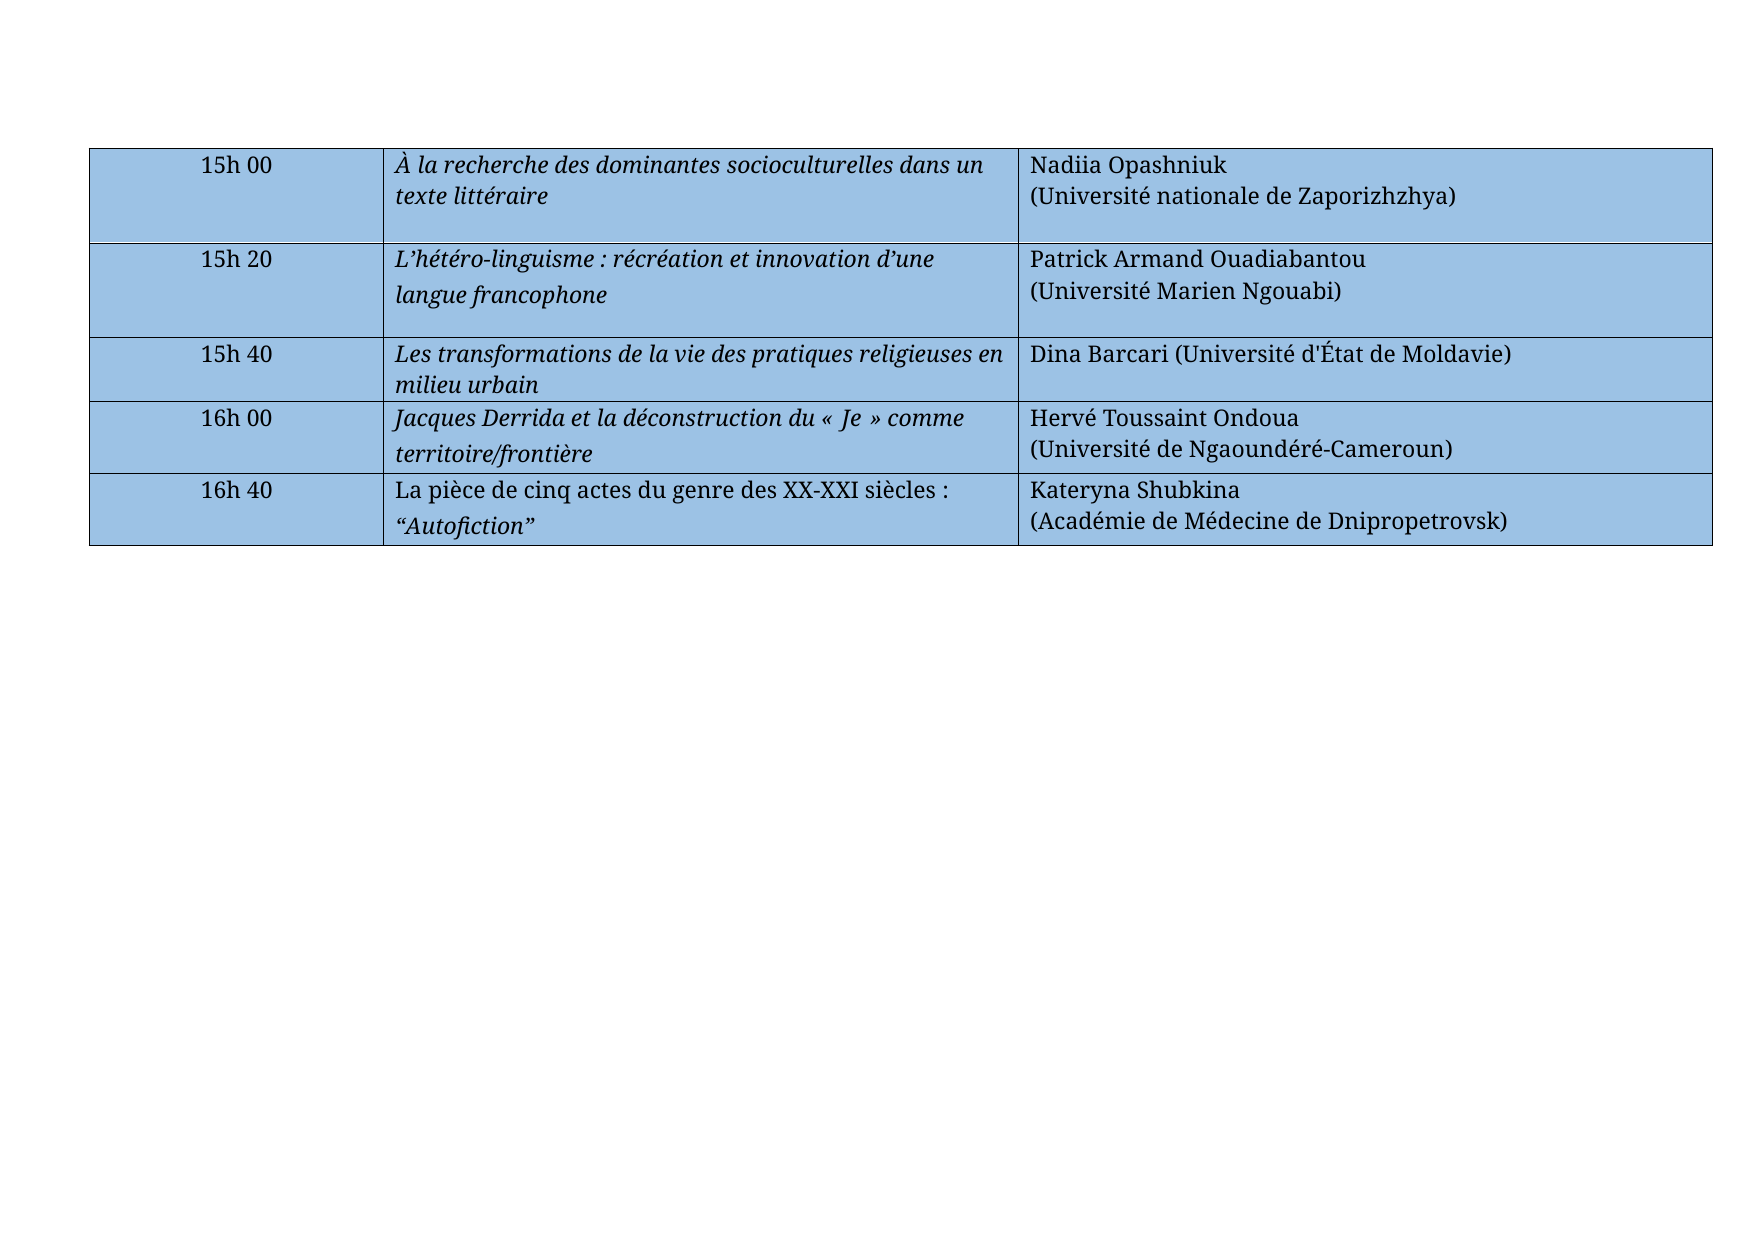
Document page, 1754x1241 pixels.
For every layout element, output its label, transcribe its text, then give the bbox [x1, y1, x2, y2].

table_cell Les transformations de la vie des pratiques religieuses en milieu urbain [384, 338, 1018, 401]
table_cell Patrick Armand Ouadiabantou (Université Marien Ngouabi) [1019, 244, 1712, 337]
table_cell 16h 00 [90, 402, 383, 473]
table_cell 15h 20 [90, 244, 383, 337]
table_cell La pièce de cinq actes du genre des XX-XXI siècles : “Autofiction” [384, 474, 1018, 545]
table_cell Hervé Toussaint Ondoua (Université de Ngaoundéré-Cameroun) [1019, 402, 1712, 473]
table_cell 15h 00 [90, 149, 383, 242]
table_cell Dina Barcari (Université d'État de Moldavie) [1019, 338, 1712, 401]
table_cell Jacques Derrida et la déconstruction du « Je » comme territoire/frontière [384, 402, 1018, 473]
table_cell Kateryna Shubkina (Académie de Médecine de Dnipropetrovsk) [1019, 474, 1712, 545]
table_cell 16h 40 [90, 474, 383, 545]
table_cell 15h 40 [90, 338, 383, 401]
table_cell L’hétéro-linguisme : récréation et innovation d’une langue francophone [384, 244, 1018, 337]
table_cell Nadiia Opashniuk (Université nationale de Zaporizhzhya) [1019, 149, 1712, 242]
table_cell À la recherche des dominantes socioculturelles dans un texte littéraire [384, 149, 1018, 242]
